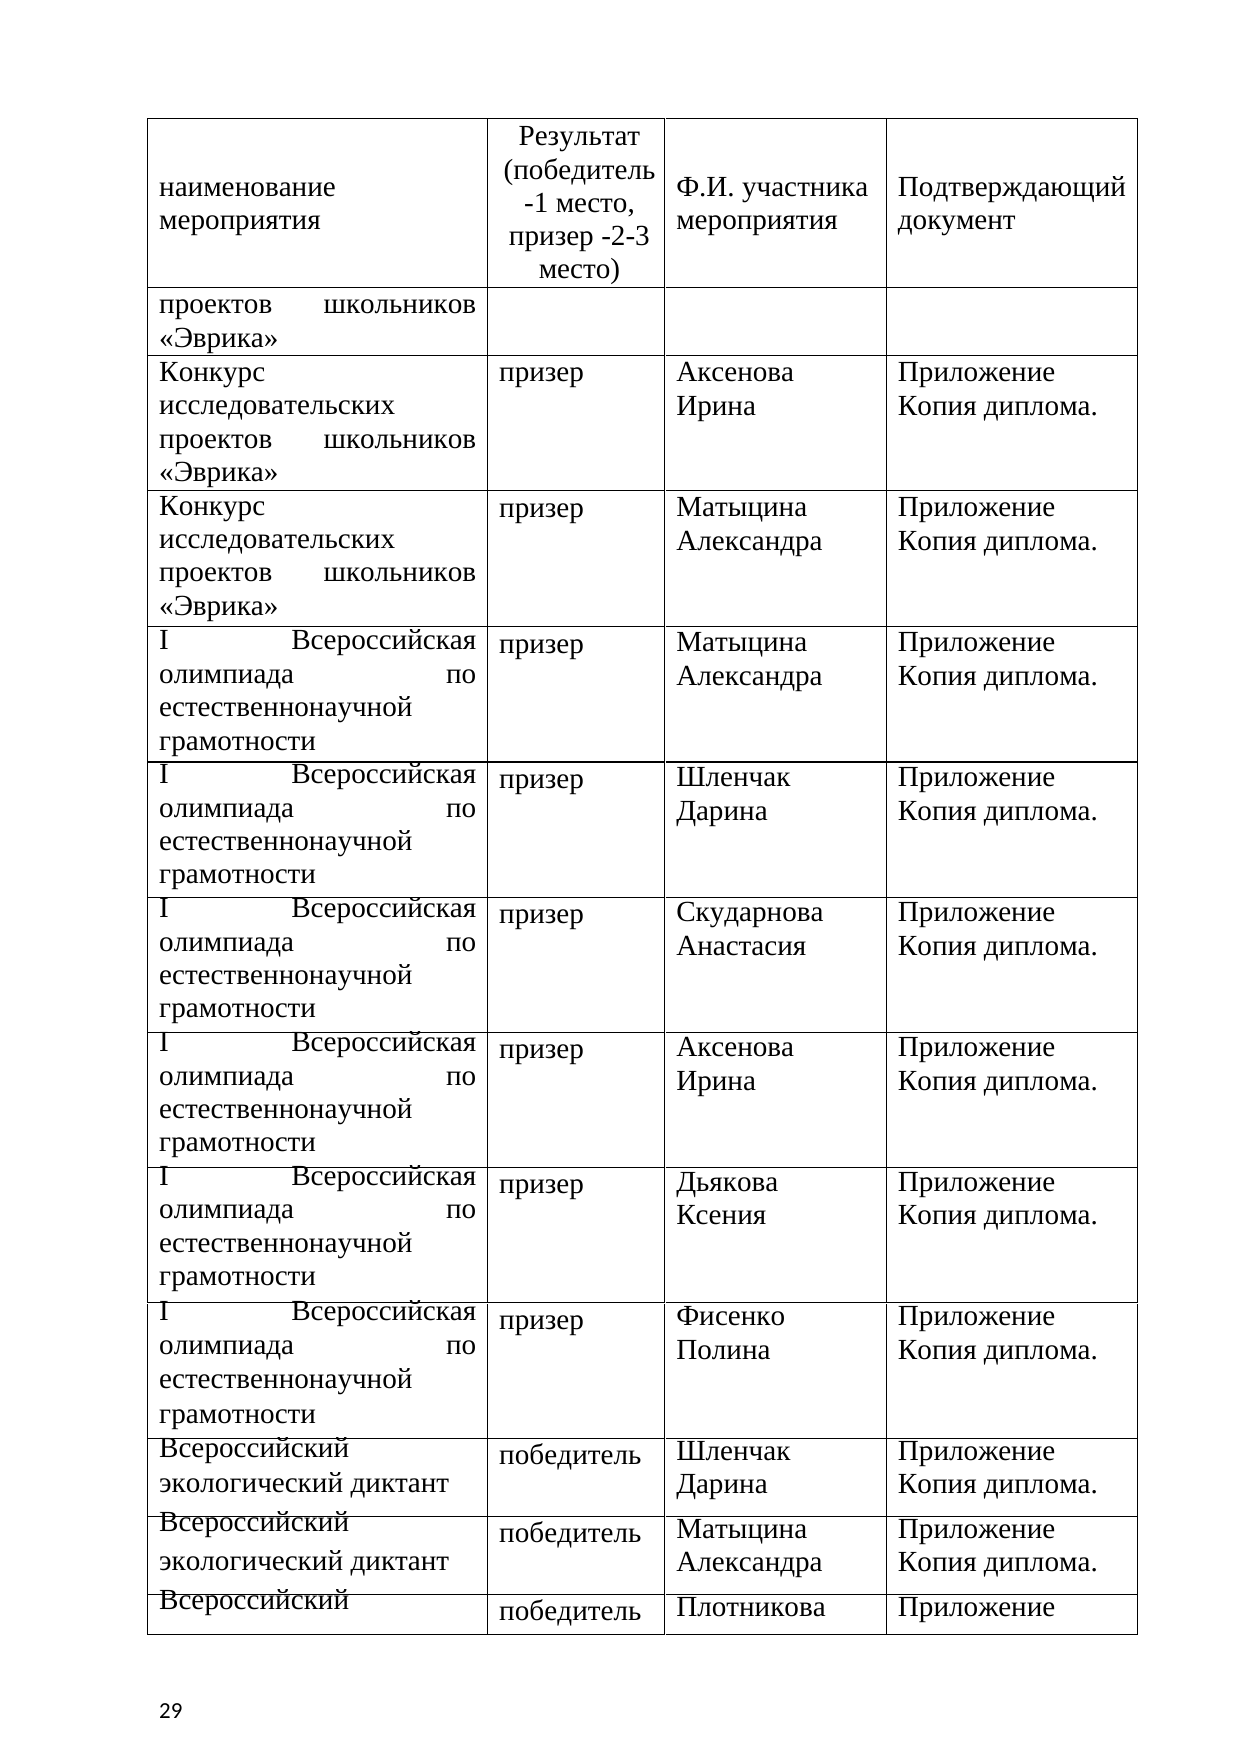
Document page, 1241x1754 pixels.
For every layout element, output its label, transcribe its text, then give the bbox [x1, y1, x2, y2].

text I Всероссийская олимпиада по естественнонаучной грамотности [159, 1025, 484, 1158]
text Матыцина Александра [676, 1511, 830, 1578]
text победитель [499, 1437, 654, 1471]
text Приложение Копия диплома. [898, 1511, 1105, 1578]
text 29 [159, 1697, 1154, 1725]
text призер [499, 761, 654, 794]
text победитель [499, 1515, 654, 1549]
text Приложение Копия диплома. [898, 1434, 1105, 1500]
text призер [499, 1302, 654, 1336]
text Подтверждающий документ [898, 169, 1133, 236]
text Приложение Копия диплома. [898, 490, 1105, 556]
text Конкурс исследовательских проектов школьников «Эврика» [159, 355, 484, 487]
text Приложение [898, 1589, 1154, 1622]
text Результат (победитель -1 место, призер -2-3 место) [499, 119, 659, 285]
text I Всероссийская олимпиада по естественнонаучной грамотности [159, 757, 484, 890]
text Плотникова [676, 1589, 874, 1622]
text I Всероссийская олимпиада по естественнонаучной грамотности Всероссийский экологический диктант [159, 1293, 484, 1499]
text призер [499, 1031, 654, 1065]
text Конкурс исследовательских проектов школьников «Эврика» [159, 488, 484, 621]
text I Всероссийская олимпиада по естественнонаучной грамотности [159, 1159, 484, 1292]
text Приложение Копия диплома. [898, 1164, 1105, 1231]
text I Всероссийская олимпиада по естественнонаучной грамотности [159, 891, 484, 1024]
text Фисенко Полина [676, 1299, 792, 1366]
text Приложение Копия диплома. [898, 894, 1105, 962]
text Дьякова Ксения [676, 1164, 786, 1231]
text Приложение Копия диплома. [898, 1299, 1105, 1366]
text наименование мероприятия [159, 169, 414, 236]
text Всероссийский экологический диктант [159, 1504, 456, 1577]
text Матыцина Александра [676, 490, 830, 556]
text Приложение Копия диплома. [898, 625, 1105, 692]
text Приложение Копия диплома. [898, 1029, 1105, 1097]
text призер [499, 1167, 654, 1200]
text призер [499, 354, 654, 388]
text Шленчак Дарина [676, 1434, 798, 1500]
text призер [499, 490, 654, 523]
text Приложение Копия диплома. [898, 760, 1105, 826]
text призер [499, 626, 654, 659]
text победитель [499, 1593, 654, 1627]
text I Всероссийская олимпиада по естественнонаучной грамотности [159, 623, 484, 756]
text Скударнова Анастасия [676, 894, 831, 962]
text Приложение Копия диплома. [898, 355, 1105, 422]
text Аксенова Ирина [676, 355, 802, 422]
text Матыцина Александра [676, 625, 830, 692]
text проектов школьников «Эврика» [159, 287, 484, 354]
text Аксенова Ирина [676, 1029, 802, 1097]
text призер [499, 896, 654, 930]
text Всероссийский [159, 1582, 479, 1616]
text Ф.И. участника мероприятия [676, 169, 879, 236]
text Шленчак Дарина [676, 760, 798, 826]
